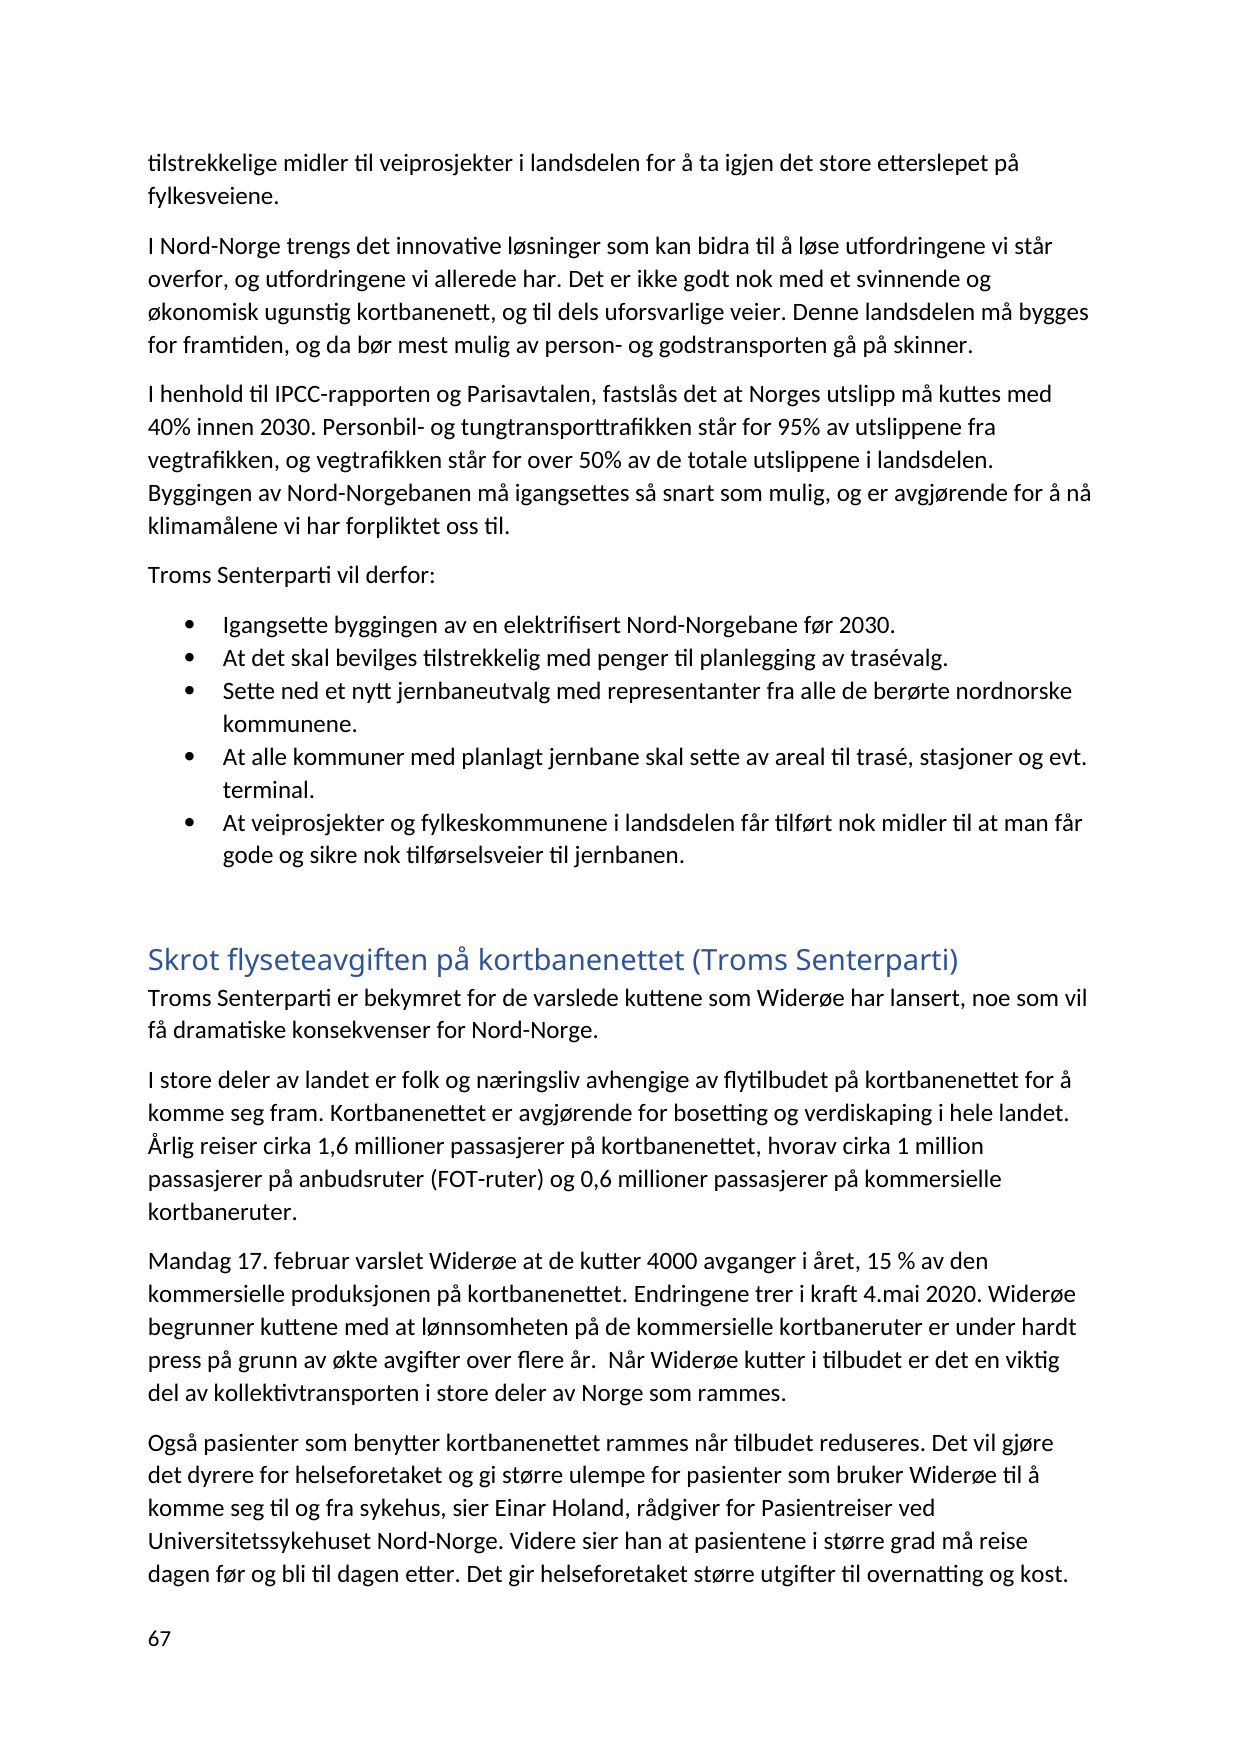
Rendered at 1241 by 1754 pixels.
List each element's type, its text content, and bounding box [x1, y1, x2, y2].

text Troms Senterparti er bekymret for de varslede kuttene som Widerøe har lansert, noe som vil få dramatiske konsekvenser for Nord-Norge. [148, 982, 1093, 1045]
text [148, 148, 1093, 211]
list At veiprosjekter og fylkeskommunene i landsdelen får tilført nok midler til at man får gode og sikre nok tilførselsveier til jernbanen. [185, 807, 1093, 870]
list Sette ned et nytt jernbaneutvalg med representanter fra alle de berørte nordnorske kommunene. [185, 675, 1093, 738]
text Mandag 17. februar varslet Widerøe at de kutter 4000 avganger i året, 15 % av den kommersielle produksjonen på kortbanenettet. Endringene trer i kraft 4.mai 2020. Widerøe begrunner kuttene med at lønnsomheten på de kommersielle kortbaneruter er under hardt press på grunn av økte avgifter over flere år. Når Widerøe kutter i tilbudet er det en viktig del av kollektivtransporten i store deler av Norge som rammes. [148, 1245, 1093, 1408]
subtitle Skrot flyseteavgiften på kortbanenettet (Troms Senterparti) [148, 939, 1093, 978]
text I store deler av landet er folk og næringsliv avhengige av flytilbudet på kortbanenettet for å komme seg fram. Kortbanenettet er avgjørende for bosetting og verdiskaping i hele landet. Årlig reiser cirka 1,6 millioner passasjerer på kortbanenettet, hvorav cirka 1 million passasjerer på anbudsruter (FOT-ruter) og 0,6 millioner passasjerer på kommersielle kortbaneruter. [148, 1064, 1093, 1226]
text I henhold til IPCC-rapporten og Parisavtalen, fastslås det at Norges utslipp må kuttes med 40% innen 2030. Personbil- og tungtransporttrafikken står for 95% av utslippene fra vegtrafikken, og vegtrafikken står for over 50% av de totale utslippene i landsdelen. Byggingen av Nord-Norgebanen må igangsettes så snart som mulig, og er avgjørende for å nå klimamålene vi har forpliktet oss til. [148, 378, 1093, 541]
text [148, 1427, 1093, 1589]
list Igangsette byggingen av en elektrifisert Nord-Norgebane før 2030. [185, 609, 1093, 640]
text Troms Senterparti vil derfor: [148, 560, 1093, 590]
text I Nord-Norge trengs det innovative løsninger som kan bidra til å løse utfordringene vi står overfor, og utfordringene vi allerede har. Det er ikke godt nok med et svinnende og økonomisk ugunstig kortbanenett, og til dels uforsvarlige veier. Denne landsdelen må bygges for framtiden, og da bør mest mulig av person- og godstransporten gå på skinner. [148, 230, 1093, 359]
list At det skal bevilges tilstrekkelig med penger til planlegging av trasévalg. [185, 642, 1093, 673]
list At alle kommuner med planlagt jernbane skal sette av areal til trasé, stasjoner og evt. terminal. [185, 741, 1093, 804]
